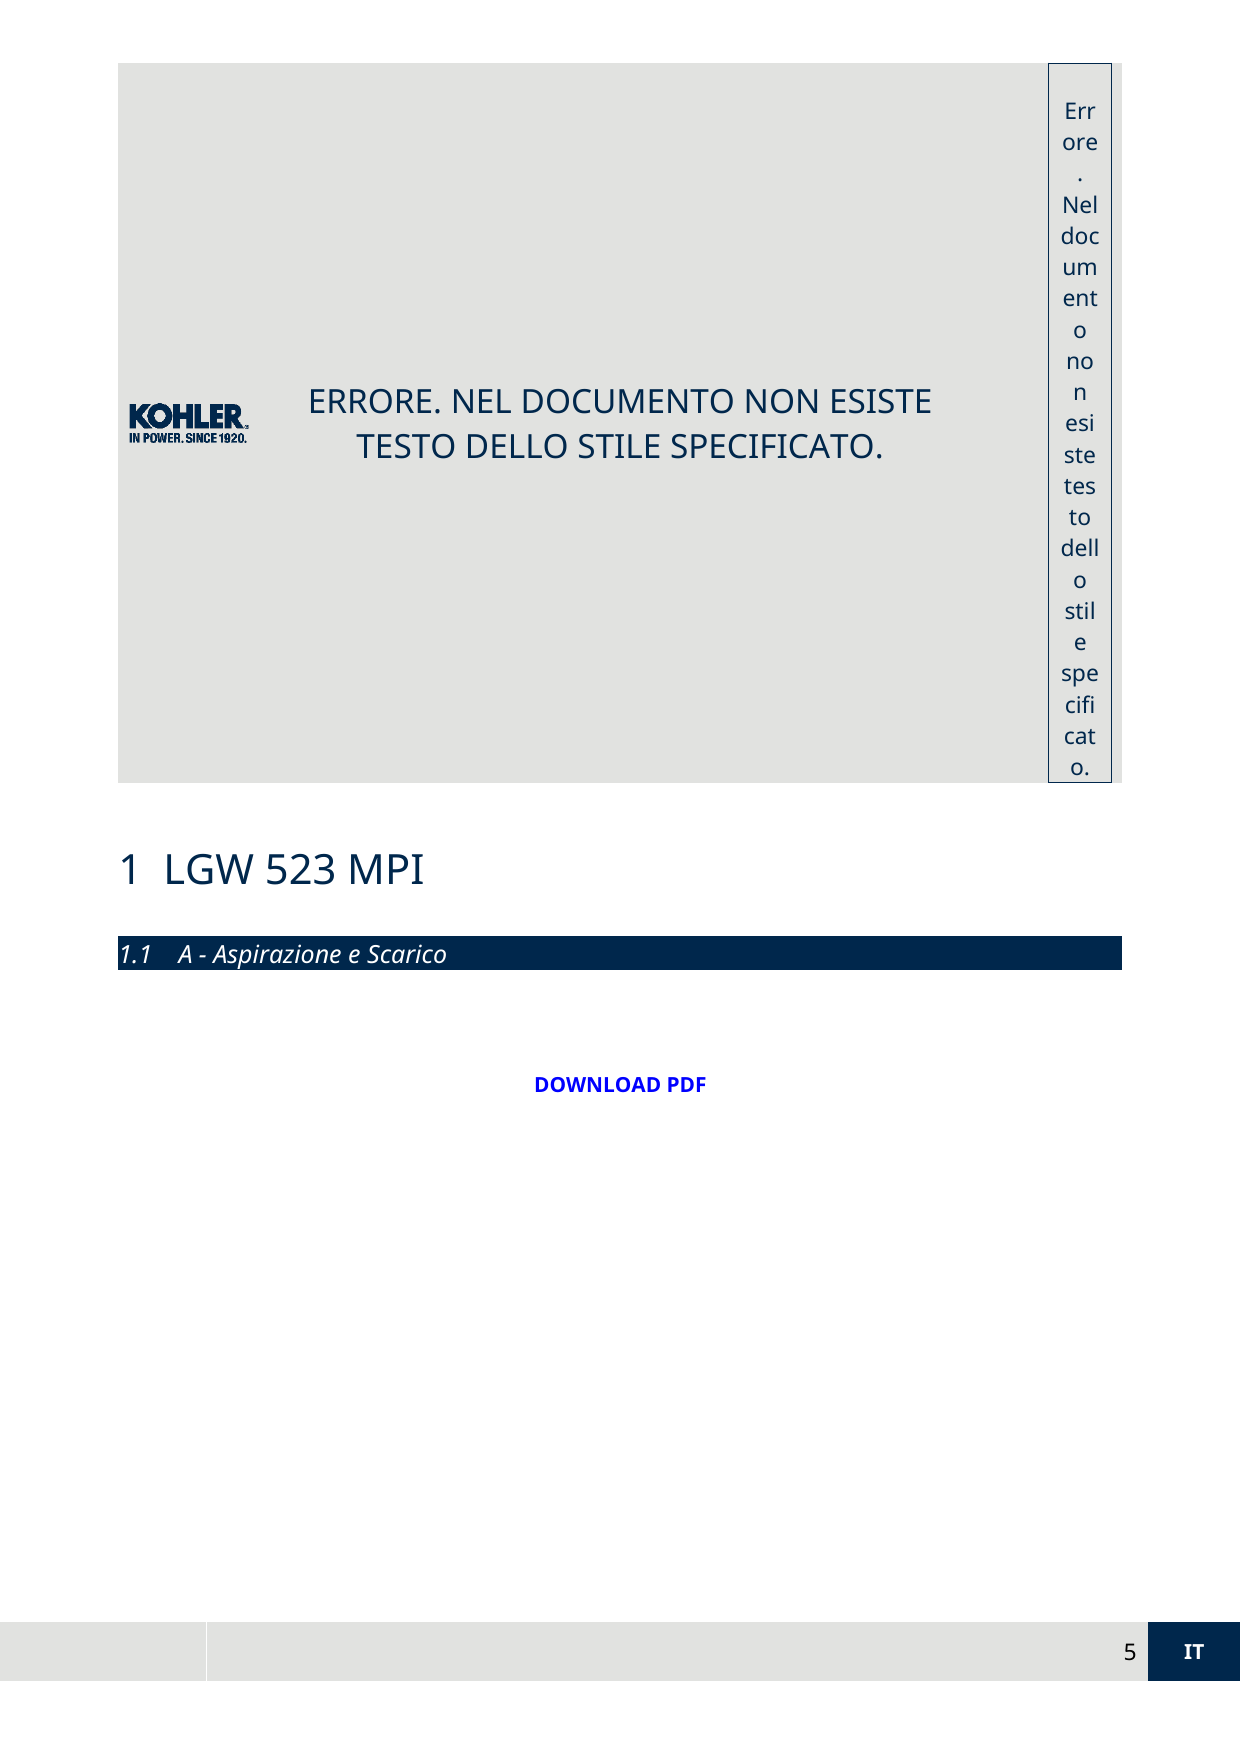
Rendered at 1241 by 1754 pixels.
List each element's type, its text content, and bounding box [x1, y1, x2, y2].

subtitle LGW 523 MPI [118, 840, 1122, 896]
picture [129, 403, 249, 443]
table_header DOWNLOAD PDF [118, 990, 1122, 1180]
subtitle A - Aspirazione e Scarico [118, 936, 1122, 970]
